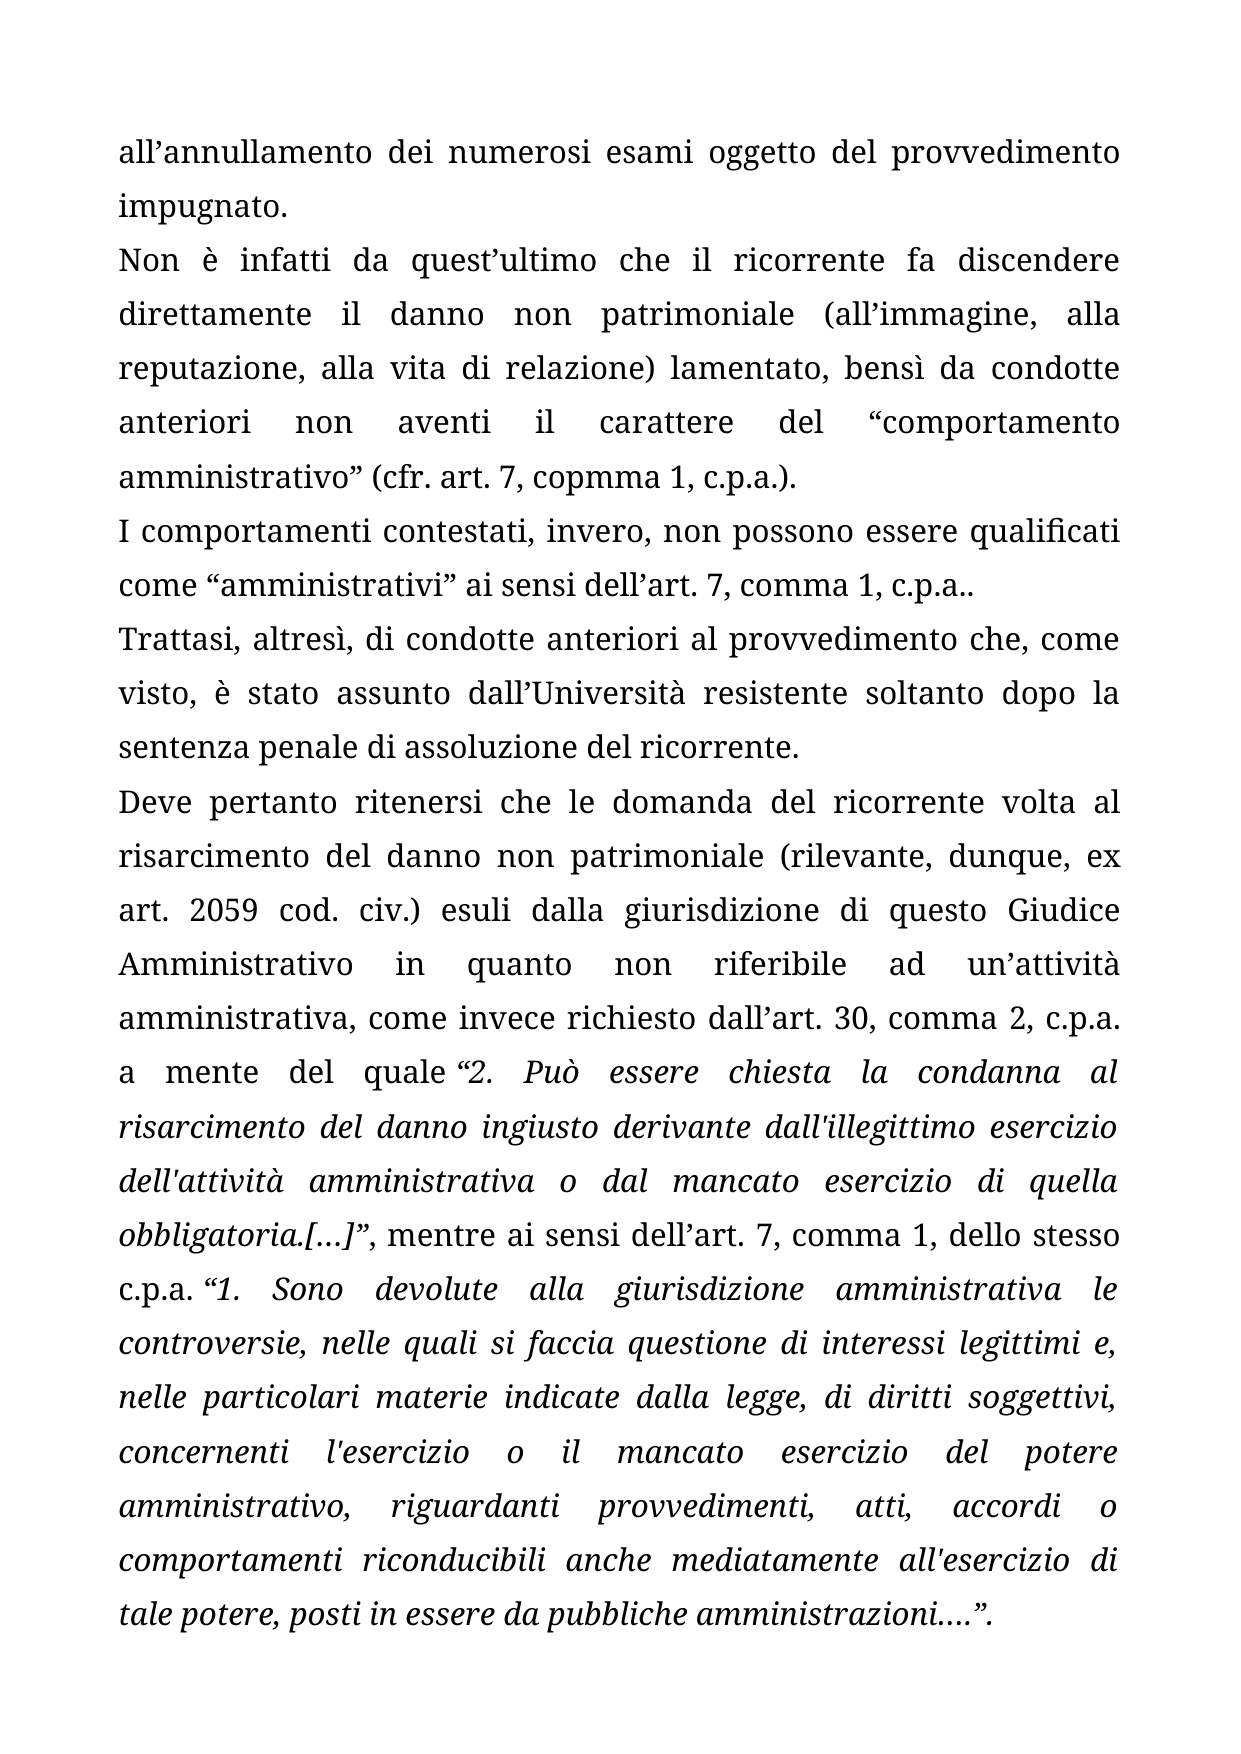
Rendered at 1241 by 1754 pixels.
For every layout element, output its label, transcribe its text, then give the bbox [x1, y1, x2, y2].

text Deve pertanto ritenersi che le domanda del ricorrente volta al risarcimento del danno non patrimoniale (rilevante, dunque, ex art. 2059 cod. civ.) esuli dalla giurisdizione di questo Giudice Amministrativo in quanto non riferibile ad un’attività amministrativa, come invece richiesto dall’art. 30, comma 2, c.p.a. a mente del quale “2. Può essere chiesta la condanna al risarcimento del danno ingiusto derivante dall'illegittimo esercizio dell'attività amministrativa o dal mancato esercizio di quella obbligatoria.[…]”, mentre ai sensi dell’art. 7, comma 1, dello stesso c.p.a. “1. Sono devolute alla giurisdizione amministrativa le controversie, nelle quali si faccia questione di interessi legittimi e, nelle particolari materie indicate dalla legge, di diritti soggettivi, concernenti l'esercizio o il mancato esercizio del potere amministrativo, riguardanti provvedimenti, atti, accordi o comportamenti riconducibili anche mediatamente all'esercizio di tale potere, posti in essere da pubbliche amministrazioni….”. [118, 768, 1122, 1635]
text I comportamenti contestati, invero, non possono essere qualificati come “amministrativi” ai sensi dell’art. 7, comma 1, c.p.a.. [118, 497, 1122, 606]
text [118, 118, 1122, 226]
text Trattasi, altresì, di condotte anteriori al provvedimento che, come visto, è stato assunto dall’Università resistente soltanto dopo la sentenza penale di assoluzione del ricorrente. [118, 606, 1122, 768]
text Non è infatti da quest’ultimo che il ricorrente fa discendere direttamente il danno non patrimoniale (all’immagine, alla reputazione, alla vita di relazione) lamentato, bensì da condotte anteriori non aventi il carattere del “comportamento amministrativo” (cfr. art. 7, copmma 1, c.p.a.). [118, 226, 1122, 497]
